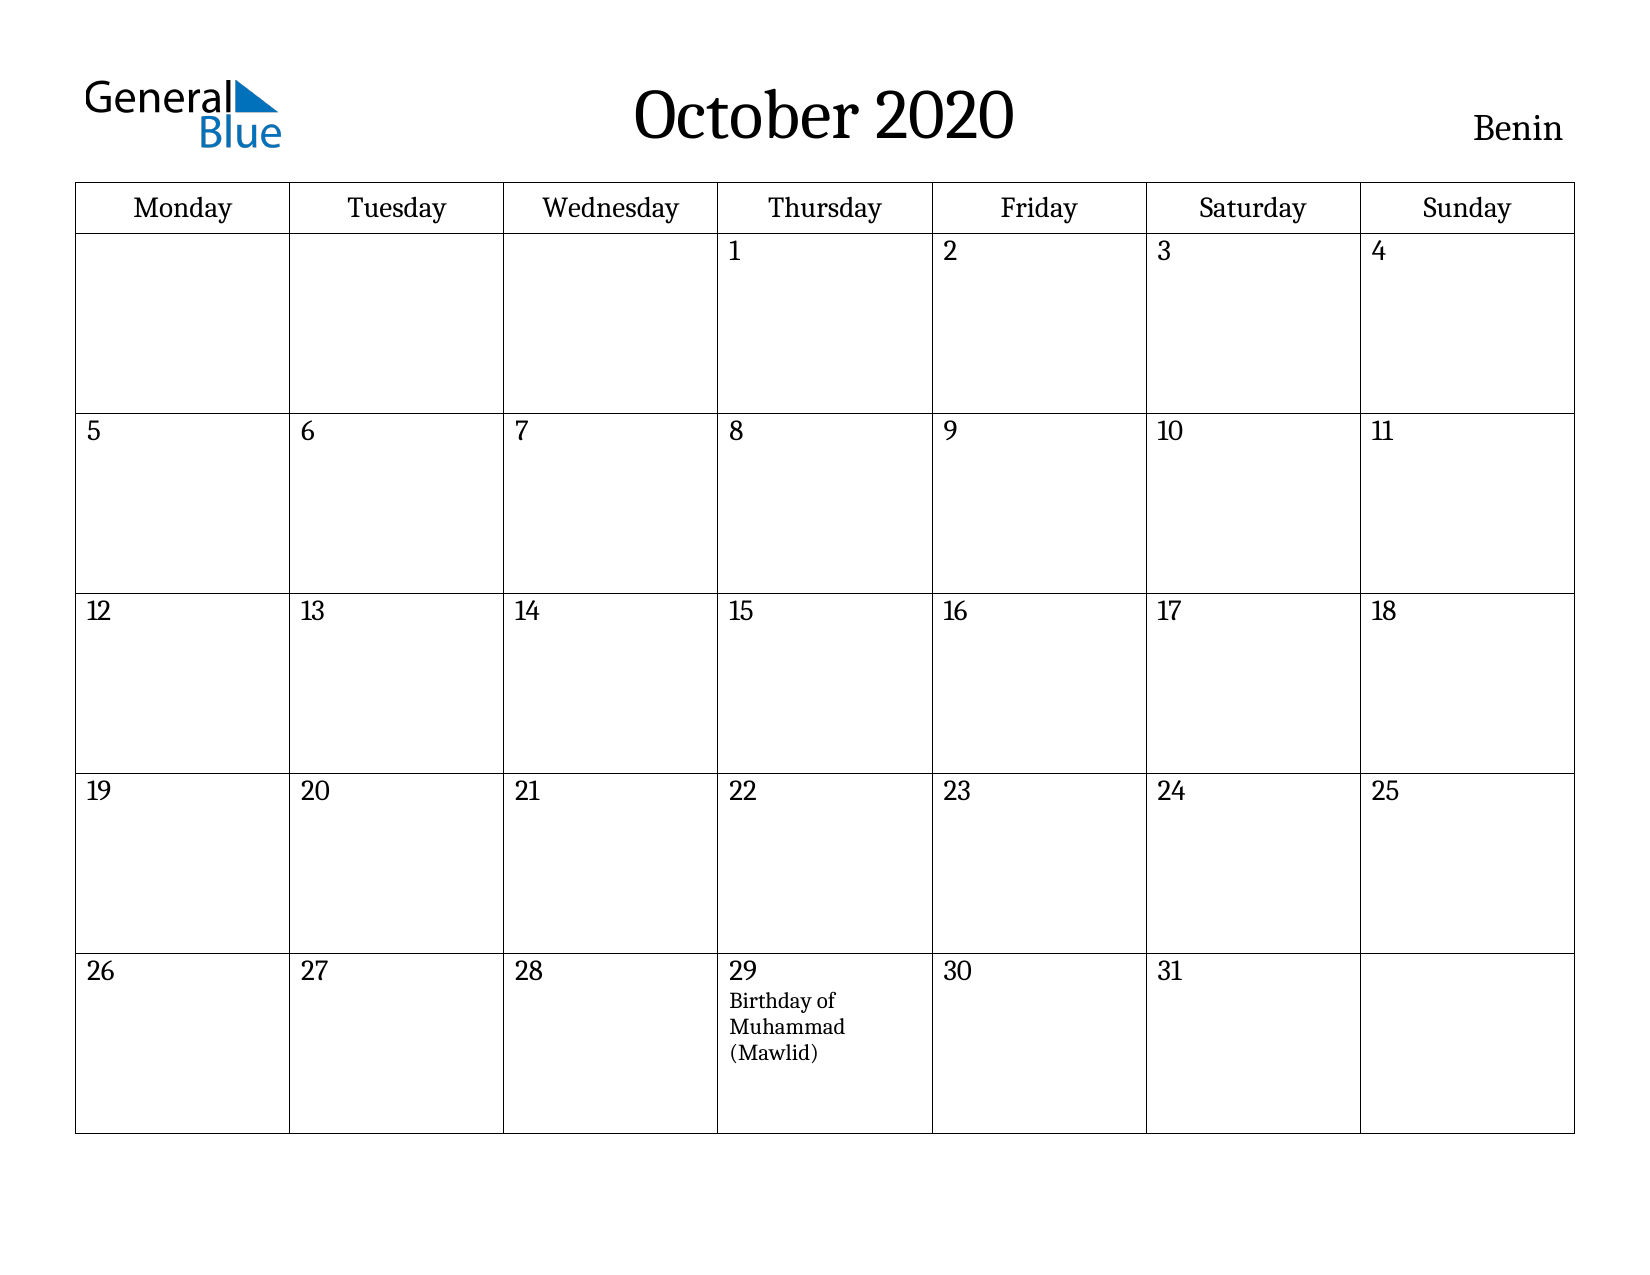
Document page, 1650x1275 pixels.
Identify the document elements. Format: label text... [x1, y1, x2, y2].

table_header [76, 75, 503, 182]
table_cell Saturday [1147, 183, 1360, 233]
table_cell [1147, 627, 1360, 773]
table_header October 2020 [504, 75, 1146, 182]
table_cell 22 [718, 774, 932, 807]
table_cell Birthday of Muhammad (Mawlid) [718, 988, 932, 1133]
table_cell [718, 448, 932, 593]
table_header Benin [1146, 75, 1574, 182]
table_cell 17 [1147, 594, 1360, 627]
table_cell 10 [1147, 414, 1360, 447]
table_cell [290, 448, 503, 593]
table_cell [504, 808, 717, 953]
table_cell [718, 808, 932, 953]
table_cell 1 [718, 234, 932, 267]
table_cell 9 [933, 414, 1146, 447]
table_cell 31 [1147, 954, 1360, 987]
table_cell [504, 267, 717, 413]
table_cell 18 [1361, 594, 1574, 627]
table_cell Friday [933, 183, 1146, 233]
table_cell [504, 234, 717, 267]
table_cell [1361, 448, 1574, 593]
table_cell [1147, 808, 1360, 953]
table_cell 4 [1361, 234, 1574, 267]
table_cell [1147, 267, 1360, 413]
table_cell [290, 234, 503, 267]
table_cell [504, 988, 717, 1133]
table_cell 25 [1361, 774, 1574, 807]
table_cell [1361, 627, 1574, 773]
table_cell Tuesday [290, 183, 503, 233]
table_cell [933, 988, 1146, 1133]
table_cell 30 [933, 954, 1146, 987]
table_cell 15 [718, 594, 932, 627]
table_cell [290, 808, 503, 953]
table_cell [290, 627, 503, 773]
table_cell 12 [76, 594, 289, 627]
table_cell [76, 448, 289, 593]
table_cell [76, 988, 289, 1133]
table_cell [1147, 988, 1360, 1133]
table_cell 8 [718, 414, 932, 447]
table_cell [504, 448, 717, 593]
table_cell 3 [1147, 234, 1360, 267]
table_cell 11 [1361, 414, 1574, 447]
picture [86, 80, 281, 148]
table_cell 13 [290, 594, 503, 627]
table_cell [718, 627, 932, 773]
table_cell [718, 267, 932, 413]
table_cell [76, 627, 289, 773]
table_cell [290, 988, 503, 1133]
table_cell [933, 627, 1146, 773]
table_cell [76, 267, 289, 413]
table_cell [1361, 267, 1574, 413]
table_cell 7 [504, 414, 717, 447]
table_cell 14 [504, 594, 717, 627]
table_cell 6 [290, 414, 503, 447]
table_cell Sunday [1361, 183, 1574, 233]
table_cell [933, 808, 1146, 953]
table_cell [933, 267, 1146, 413]
table_cell 29 [718, 954, 932, 987]
table_cell Wednesday [504, 183, 717, 233]
table_cell [1147, 448, 1360, 593]
table_cell [290, 267, 503, 413]
table_cell [1361, 808, 1574, 953]
table_cell 26 [76, 954, 289, 987]
table_cell 23 [933, 774, 1146, 807]
table_cell Thursday [718, 183, 932, 233]
table_cell 20 [290, 774, 503, 807]
table_cell 28 [504, 954, 717, 987]
table_cell 27 [290, 954, 503, 987]
table_cell 19 [76, 774, 289, 807]
table_cell [1361, 954, 1574, 987]
table_cell [933, 448, 1146, 593]
table_cell [1361, 988, 1574, 1133]
table_cell 2 [933, 234, 1146, 267]
table_cell [504, 627, 717, 773]
table_cell [76, 234, 289, 267]
table_cell 5 [76, 414, 289, 447]
table_cell 16 [933, 594, 1146, 627]
table_cell 24 [1147, 774, 1360, 807]
table_cell 21 [504, 774, 717, 807]
table_cell [76, 808, 289, 953]
table_cell Monday [76, 183, 289, 233]
